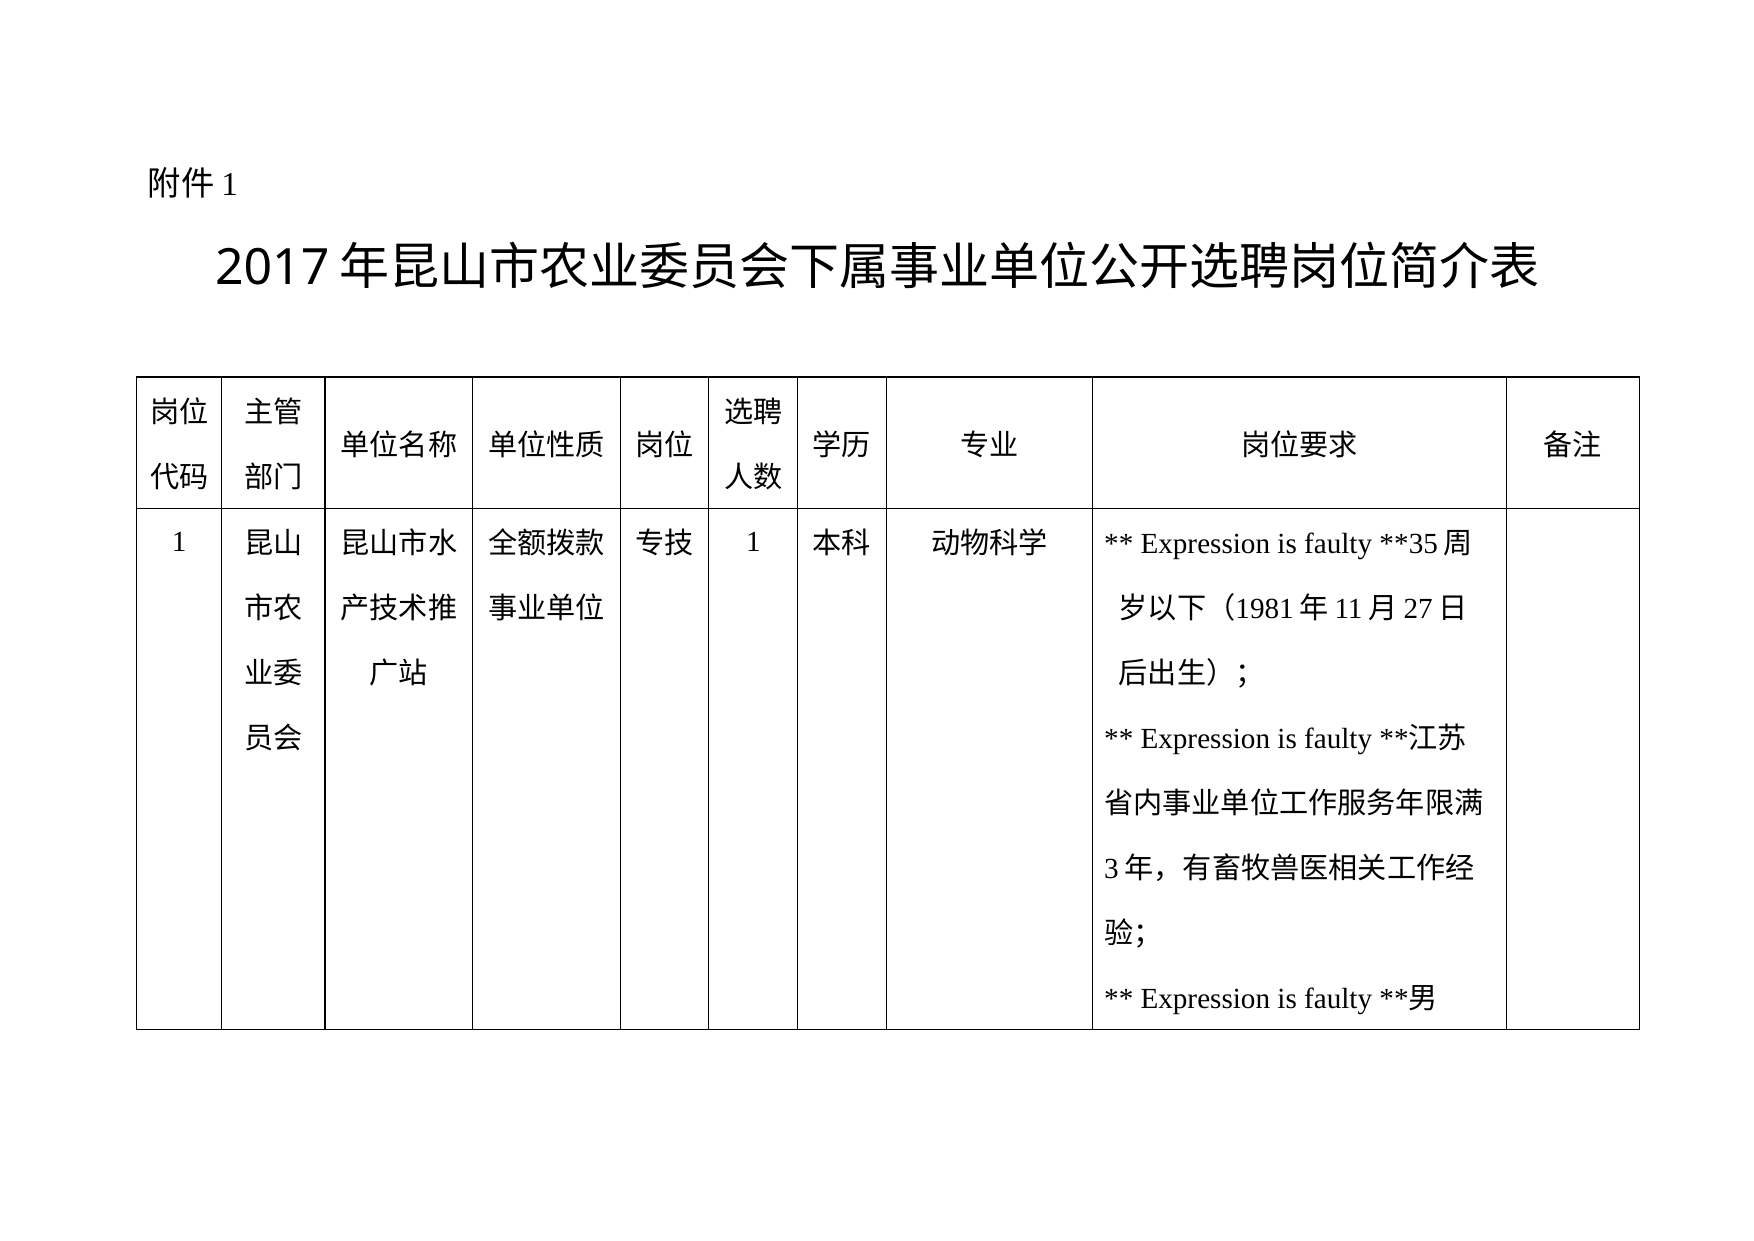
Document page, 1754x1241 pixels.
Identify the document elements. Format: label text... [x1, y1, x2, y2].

table_header 学历 [798, 378, 886, 507]
table_header 备注 [1507, 378, 1639, 507]
table_cell 1 [709, 509, 797, 1028]
table_header 单位性质 [473, 378, 620, 507]
table_cell 动物科学 [887, 509, 1092, 1028]
text 2017年昆山市农业委员会下属事业单位公开选聘岗位简介表 [148, 214, 1606, 311]
table_header 专业 [887, 378, 1092, 507]
text 附件1 [148, 149, 1606, 214]
table_cell 本科 [798, 509, 886, 1028]
table_cell [1507, 509, 1639, 1028]
table_cell 昆山市水产技术推广站 [326, 509, 472, 1028]
table_header 岗位要求 [1093, 378, 1506, 507]
table_header 单位名称 [326, 378, 472, 507]
table_header 岗位 [621, 378, 708, 507]
table_header 主管部门 [222, 378, 324, 507]
table_cell 昆山市农业委员会 [222, 509, 324, 1028]
table_header 岗位 代码 [137, 378, 221, 507]
table_header 选聘 人数 [709, 378, 797, 507]
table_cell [1093, 509, 1506, 1028]
table_cell 专技 [621, 509, 708, 1028]
table_cell 1 [137, 509, 221, 1028]
table_cell 全额拨款事业单位 [473, 509, 620, 1028]
